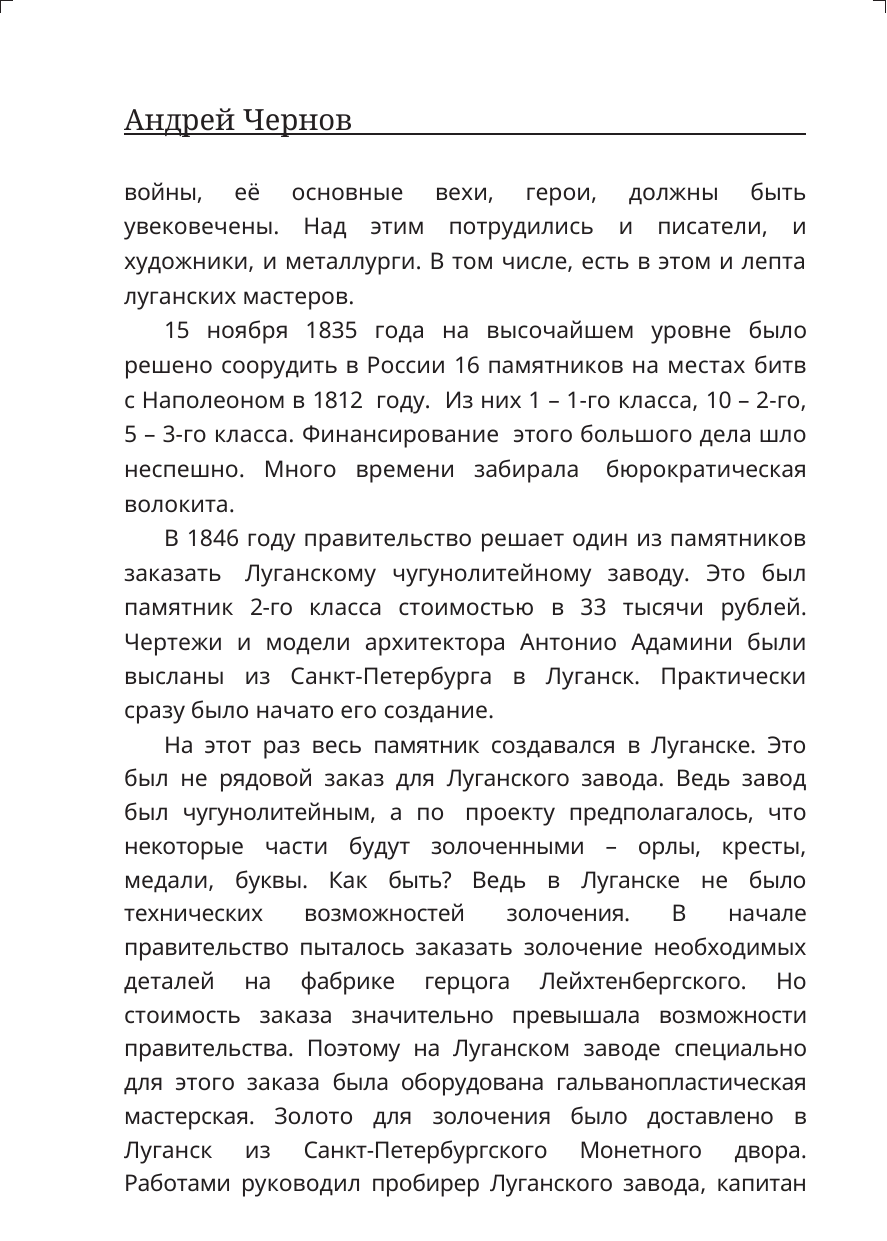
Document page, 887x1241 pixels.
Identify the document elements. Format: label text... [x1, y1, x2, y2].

text 15 ноября 1835 года на высочайшем уровне было решено соорудить в России 16 памятников на местах битв с Наполеоном в 1812 году. Из них 1 – 1-го класса, 10 – 2-го, 5 – 3-го класса. Финансирование этого большого дела шло неспешно. Много времени забирала бюрократическая волокита. [124, 314, 807, 519]
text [124, 729, 807, 1199]
text войны, её основные вехи, герои, должны быть увековечены. Над этим потрудились и писатели, и художники, и металлурги. В том числе, есть в этом и лепта луганских мастеров. [124, 176, 807, 311]
subtitle Андрей Чернов [124, 99, 820, 139]
text В 1846 году правительство решает один из памятников заказать Луганскому чугунолитейному заводу. Это был памятник 2-го класса стоимостью в 33 тысячи рублей. Чертежи и модели архитектора Антонио Адамини были высланы из Санкт-Петербурга в Луганск. Практически сразу было начато его создание. [124, 522, 807, 726]
